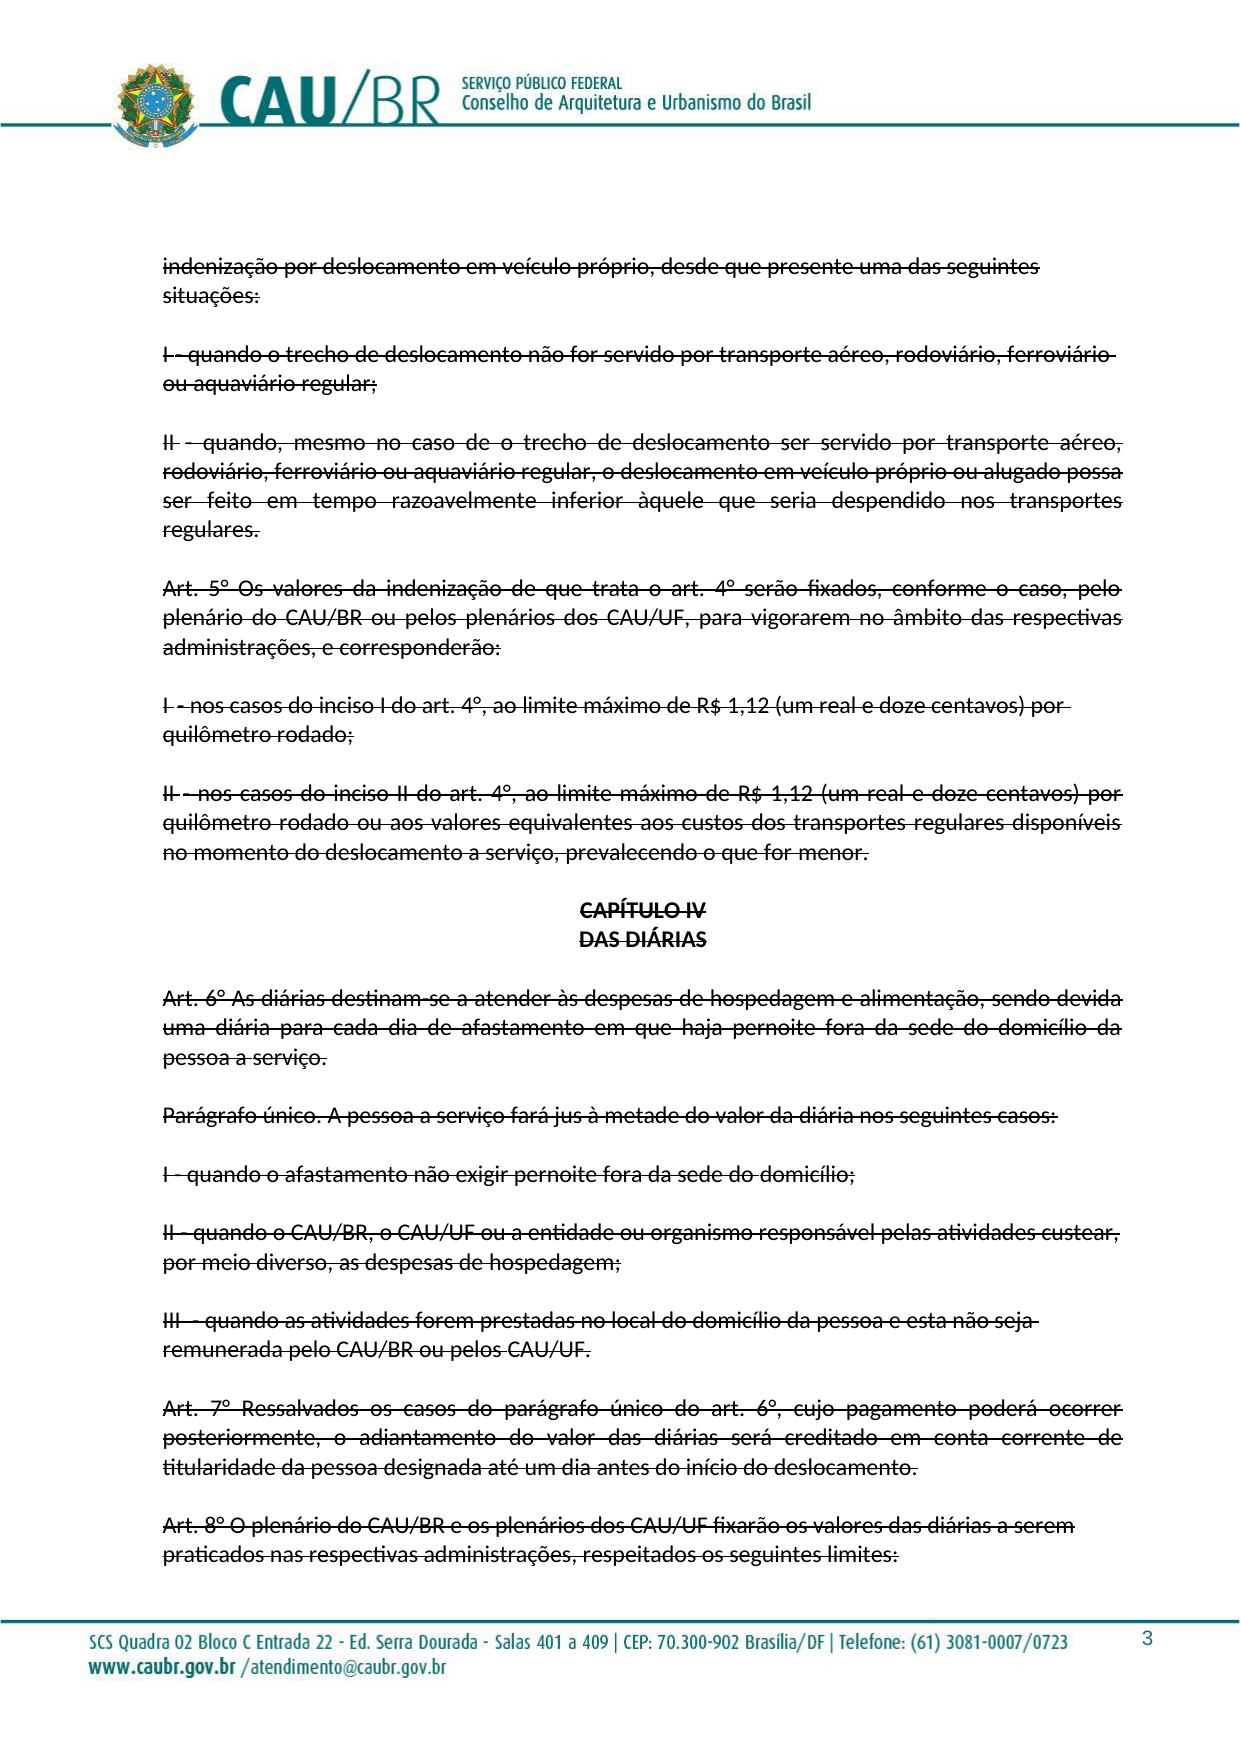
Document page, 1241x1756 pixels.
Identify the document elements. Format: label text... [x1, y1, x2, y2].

list - nos casos do inciso I do art. 4°, ao limite máximo de R$ 1,12 (um real e doze centavos) por quilômetro rodado; [162, 690, 1123, 749]
text Art. 5° Os valores da indenização de que trata o art. 4° serão fixados, conforme o caso, pelo plenário do CAU/BR ou pelos plenários dos CAU/UF, para vigorarem no âmbito das respectivas administrações, e corresponderão: [162, 620, 1123, 661]
text indenização por deslocamento em veículo próprio, desde que presente uma das seguintes situações: [162, 251, 1123, 309]
text Art. 8° O plenário do CAU/BR e os plenários dos CAU/UF fixarão os valores das diárias a serem praticados nas respectivas administrações, respeitados os seguintes limites: [162, 1510, 1165, 1569]
picture [0, 63, 1240, 1681]
list - quando, mesmo no caso de o trecho de deslocamento ser servido por transporte aéreo, rodoviário, ferroviário ou aquaviário regular, o deslocamento em veículo próprio ou alugado possa ser feito em tempo razoavelmente inferior àquele que seria despendido nos transportes regulares. [162, 473, 1123, 502]
list - quando o trecho de deslocamento não for servido por transporte aéreo, rodoviário, ferroviário ou aquaviário regular; [162, 339, 1122, 397]
text Art. 6° As diárias destinam-se a atender às despesas de hospedagem e alimentação, sendo devida uma diária para cada dia de afastamento em que haja pernoite fora da sede do domicílio da pessoa a serviço. [162, 983, 1123, 999]
text Art. 7° Ressalvados os casos do parágrafo único do art. 6°, cujo pagamento poderá ocorrer posteriormente, o adiantamento do valor das diárias será creditado em conta corrente de titularidade da pessoa designada até um dia antes do início do deslocamento. [162, 1411, 1123, 1438]
text Art. 7° Ressalvados os casos do parágrafo único do art. 6°, cujo pagamento poderá ocorrer posteriormente, o adiantamento do valor das diárias será creditado em conta corrente de titularidade da pessoa designada até um dia antes do início do deslocamento. [162, 1393, 1123, 1409]
subtitle CAPÍTULO IV DAS DIÁRIAS [578, 895, 708, 954]
list - quando, mesmo no caso de o trecho de deslocamento ser servido por transporte aéreo, rodoviário, ferroviário ou aquaviário regular, o deslocamento em veículo próprio ou alugado possa ser feito em tempo razoavelmente inferior àquele que seria despendido nos transportes regulares. [162, 503, 1123, 544]
text Parágrafo único. A pessoa a serviço fará jus à metade do valor da diária nos seguintes casos: [162, 1100, 1165, 1129]
text Art. 5° Os valores da indenização de que trata o art. 4° serão fixados, conforme o caso, pelo plenário do CAU/BR ou pelos plenários dos CAU/UF, para vigorarem no âmbito das respectivas administrações, e corresponderão: [162, 573, 1123, 619]
text 3 [152, 1626, 1153, 1649]
list - quando o afastamento não exigir pernoite fora da sede do domicílio; [162, 1159, 1165, 1188]
list - nos casos do inciso II do art. 4°, ao limite máximo de R$ 1,12 (um real e doze centavos) por quilômetro rodado ou aos valores equivalentes aos custos dos transportes regulares disponíveis no momento do deslocamento a serviço, prevalecendo o que for menor. [162, 778, 1123, 866]
list - quando o CAU/BR, o CAU/UF ou a entidade ou organismo responsável pelas atividades custear, por meio diverso, as despesas de hospedagem; [162, 1217, 1123, 1276]
text Art. 6° As diárias destinam-se a atender às despesas de hospedagem e alimentação, sendo devida uma diária para cada dia de afastamento em que haja pernoite fora da sede do domicílio da pessoa a serviço. [162, 1001, 1123, 1071]
text Art. 7° Ressalvados os casos do parágrafo único do art. 6°, cujo pagamento poderá ocorrer posteriormente, o adiantamento do valor das diárias será creditado em conta corrente de titularidade da pessoa designada até um dia antes do início do deslocamento. [162, 1439, 1123, 1481]
list - quando as atividades forem prestadas no local do domicílio da pessoa e esta não seja remunerada pelo CAU/BR ou pelos CAU/UF. [162, 1305, 1123, 1364]
list - quando, mesmo no caso de o trecho de deslocamento ser servido por transporte aéreo, rodoviário, ferroviário ou aquaviário regular, o deslocamento em veículo próprio ou alugado possa ser feito em tempo razoavelmente inferior àquele que seria despendido nos transportes regulares. [162, 427, 1123, 472]
